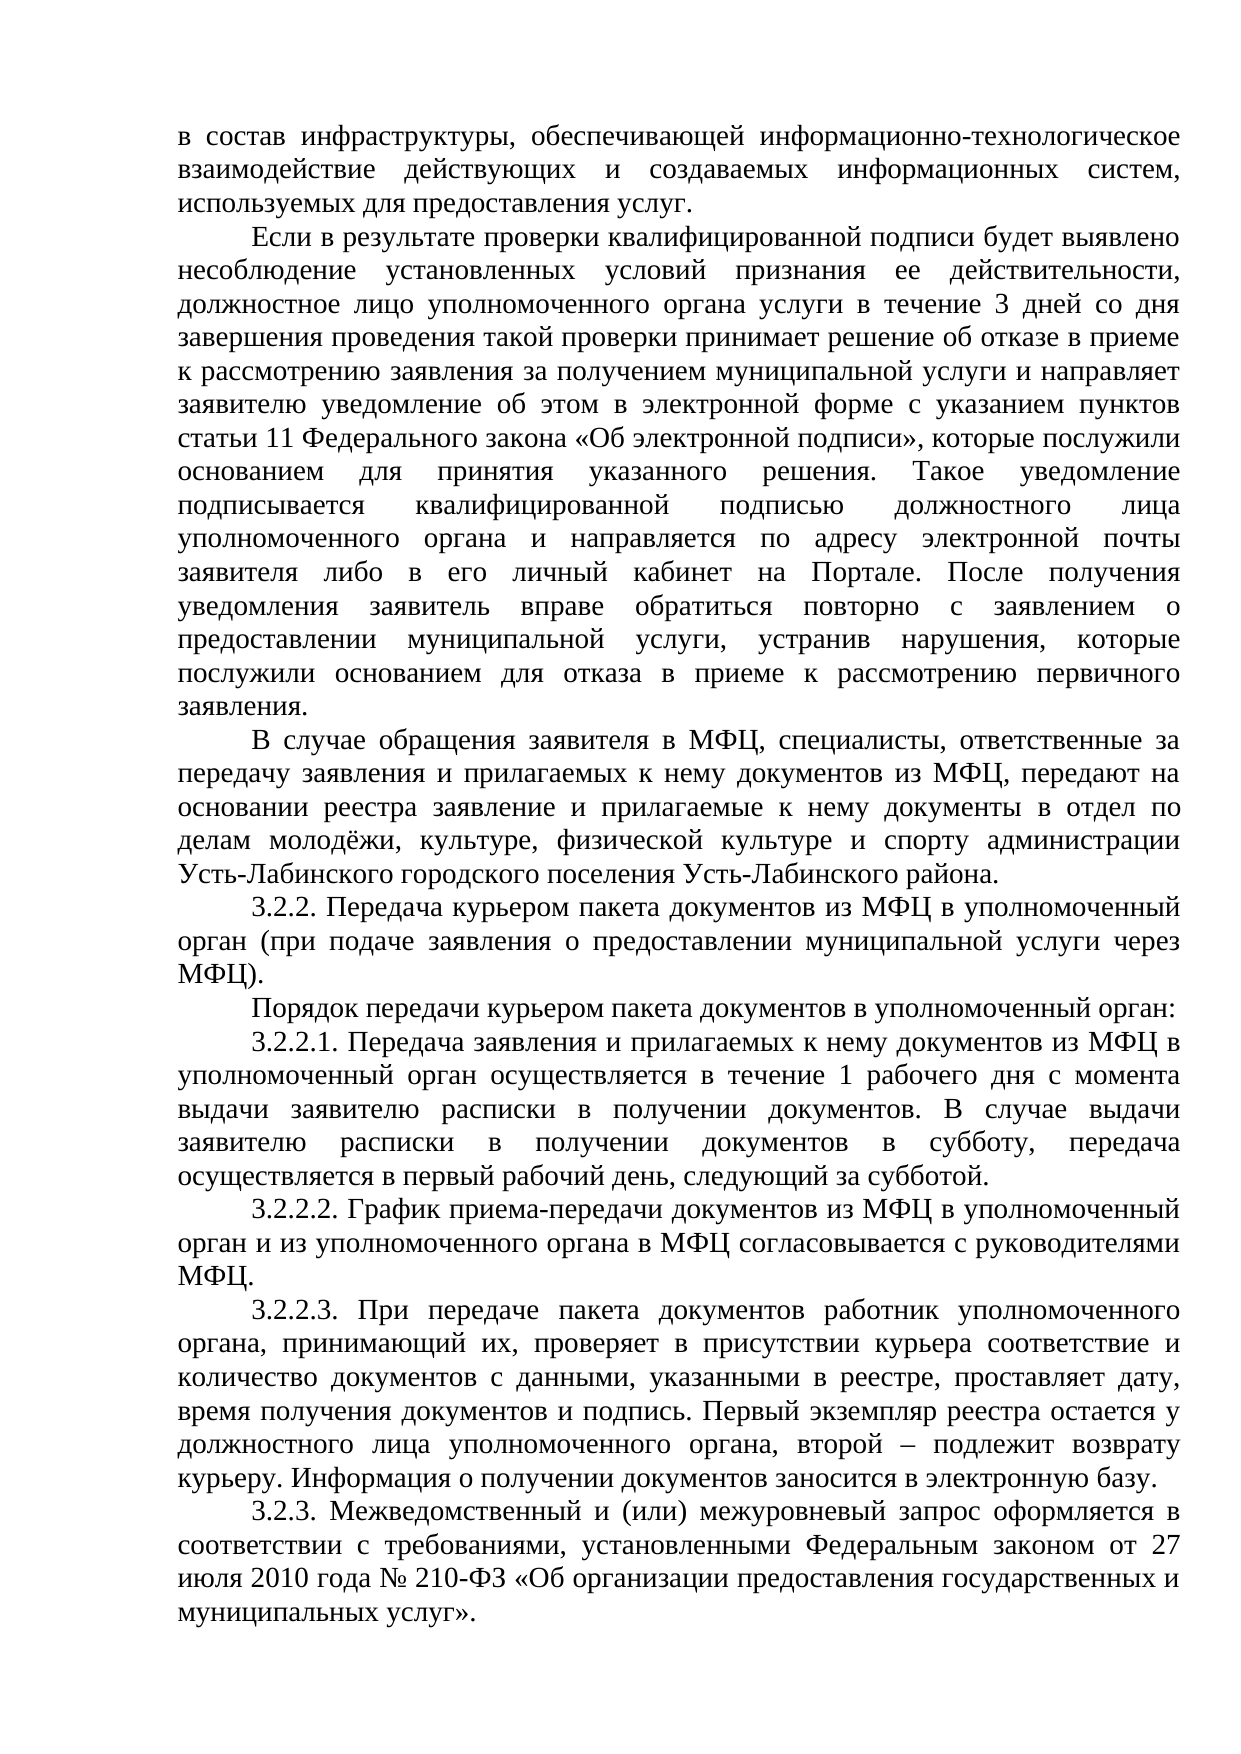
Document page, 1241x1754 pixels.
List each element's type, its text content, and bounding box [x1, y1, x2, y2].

text 3.2.2.1. Передача заявления и прилагаемых к нему документов из МФЦ в уполномоченный орган осуществляется в течение 1 рабочего дня с момента выдачи заявителю расписки в получении документов. В случае выдачи заявителю расписки в получении документов в субботу, передача осуществляется в первый рабочий день, следующий за субботой. [177, 1024, 1181, 1191]
text 3.2.2. Передача курьером пакета документов из МФЦ в уполномоченный орган (при подаче заявления о предоставлении муниципальной услуги через МФЦ). [177, 889, 1181, 990]
text Если в результате проверки квалифицированной подписи будет выявлено несоблюдение установленных условий признания ее действительности, должностное лицо уполномоченного органа услуги в течение 3 дней со дня завершения проведения такой проверки принимает решение об отказе в приеме к рассмотрению заявления за получением муниципальной услуги и направляет заявителю уведомление об этом в электронной форме с указанием пунктов статьи 11 Федерального закона «Об электронной подписи», которые послужили основанием для принятия указанного решения. Такое уведомление подписывается квалифицированной подписью должностного лица уполномоченного органа и направляется по адресу электронной почты заявителя либо в его личный кабинет на Портале. После получения уведомления заявитель вправе обратиться повторно с заявлением о предоставлении муниципальной услуги, устранив нарушения, которые послужили основанием для отказа в приеме к рассмотрению первичного заявления. [177, 219, 1181, 722]
text 3.2.3. Межведомственный и (или) межуровневый запрос оформляется в соответствии с требованиями, установленными Федеральным законом от 27 июля 2010 года № 210-ФЗ «Об организации предоставления государственных и муниципальных услуг». [177, 1493, 1181, 1627]
text Порядок передачи курьером пакета документов в уполномоченный орган: [177, 990, 1181, 1024]
text 3.2.2.3. При передаче пакета документов работник уполномоченного органа, принимающий их, проверяет в присутствии курьера соответствие и количество документов с данными, указанными в реестре, проставляет дату, время получения документов и подпись. Первый экземпляр реестра остается у должностного лица уполномоченного органа, второй – подлежит возврату курьеру. Информация о получении документов заносится в электронную базу. [177, 1292, 1181, 1493]
text 3.2.2.2. График приема-передачи документов из МФЦ в уполномоченный орган и из уполномоченного органа в МФЦ согласовывается с руководителями МФЦ. [177, 1191, 1181, 1292]
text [177, 118, 1181, 219]
text В случае обращения заявителя в МФЦ, специалисты, ответственные за передачу заявления и прилагаемых к нему документов из МФЦ, передают на основании реестра заявление и прилагаемые к нему документы в отдел по делам молодёжи, культуре, физической культуре и спорту администрации Усть-Лабинского городского поселения Усть-Лабинского района. [177, 722, 1181, 889]
